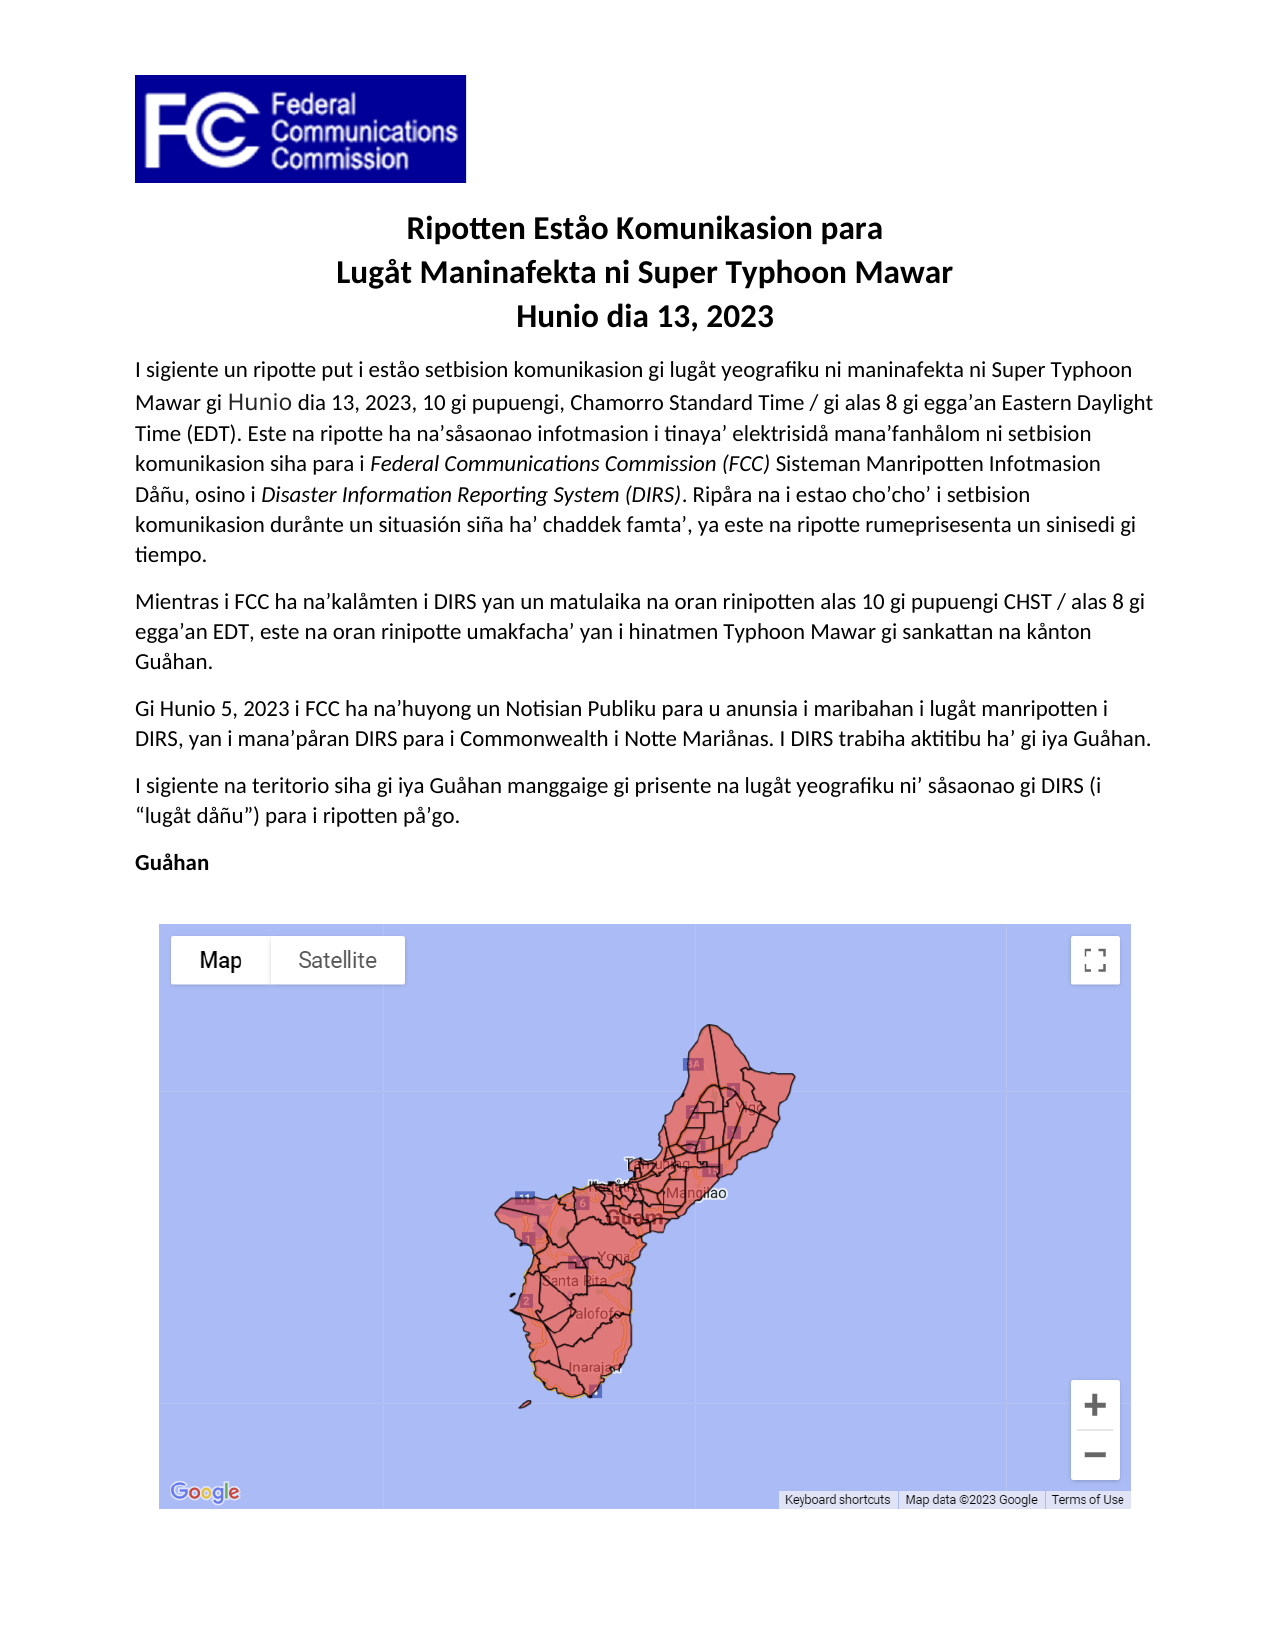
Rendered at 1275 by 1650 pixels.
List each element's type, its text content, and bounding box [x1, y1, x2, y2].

text Hunio dia 13, 2023 [135, 295, 1155, 335]
text Mientras i FCC ha na’kalåmten i DIRS yan un matulaika na oran rinipotten alas 10 gi pupuengi CHST / alas 8 gi egga’an EDT, este na oran rinipotte umakfacha’ yan i hinatmen Typhoon Mawar gi sankattan na kånton Guåhan. [135, 587, 1155, 675]
picture [135, 908, 1155, 1524]
text Guåhan [135, 848, 1155, 876]
text I sigiente na teritorio siha gi iya Guåhan manggaige gi prisente na lugåt yeografiku ni’ såsaonao gi DIRS (i “lugåt dåñu”) para i ripotten på’go. [135, 771, 1155, 829]
text Ripotten Eståo Komunikasion para [135, 207, 1155, 247]
text Lugåt Maninafekta ni Super Typhoon Mawar [135, 251, 1155, 291]
text I sigiente un ripotte put i eståo setbision komunikasion gi lugåt yeografiku ni maninafekta ni Super Typhoon Mawar gi Hunio dia 13, 2023, 10 gi pupuengi, Chamorro Standard Time / gi alas 8 gi egga’an Eastern Daylight Time (EDT). Este na ripotte ha na’såsaonao infotmasion i tinaya’ elektrisidå mana’fanhålom ni setbision komunikasion siha para i Federal Communications Commission (FCC) Sisteman Manripotten Infotmasion Dåñu, osino i Disaster Information Reporting System (DIRS). Ripåra na i estao cho’cho’ i setbision komunikasion durånte un situasión siña ha’ chaddek famta’, ya este na ripotte rumeprisesenta un sinisedi gi tiempo. [135, 355, 1155, 568]
text Gi Hunio 5, 2023 i FCC ha na’huyong un Notisian Publiku para u anunsia i maribahan i lugåt manripotten i DIRS, yan i mana’påran DIRS para i Commonwealth i Notte Mariånas. I DIRS trabiha aktitibu ha’ gi iya Guåhan. [135, 694, 1155, 752]
picture [135, 75, 467, 183]
